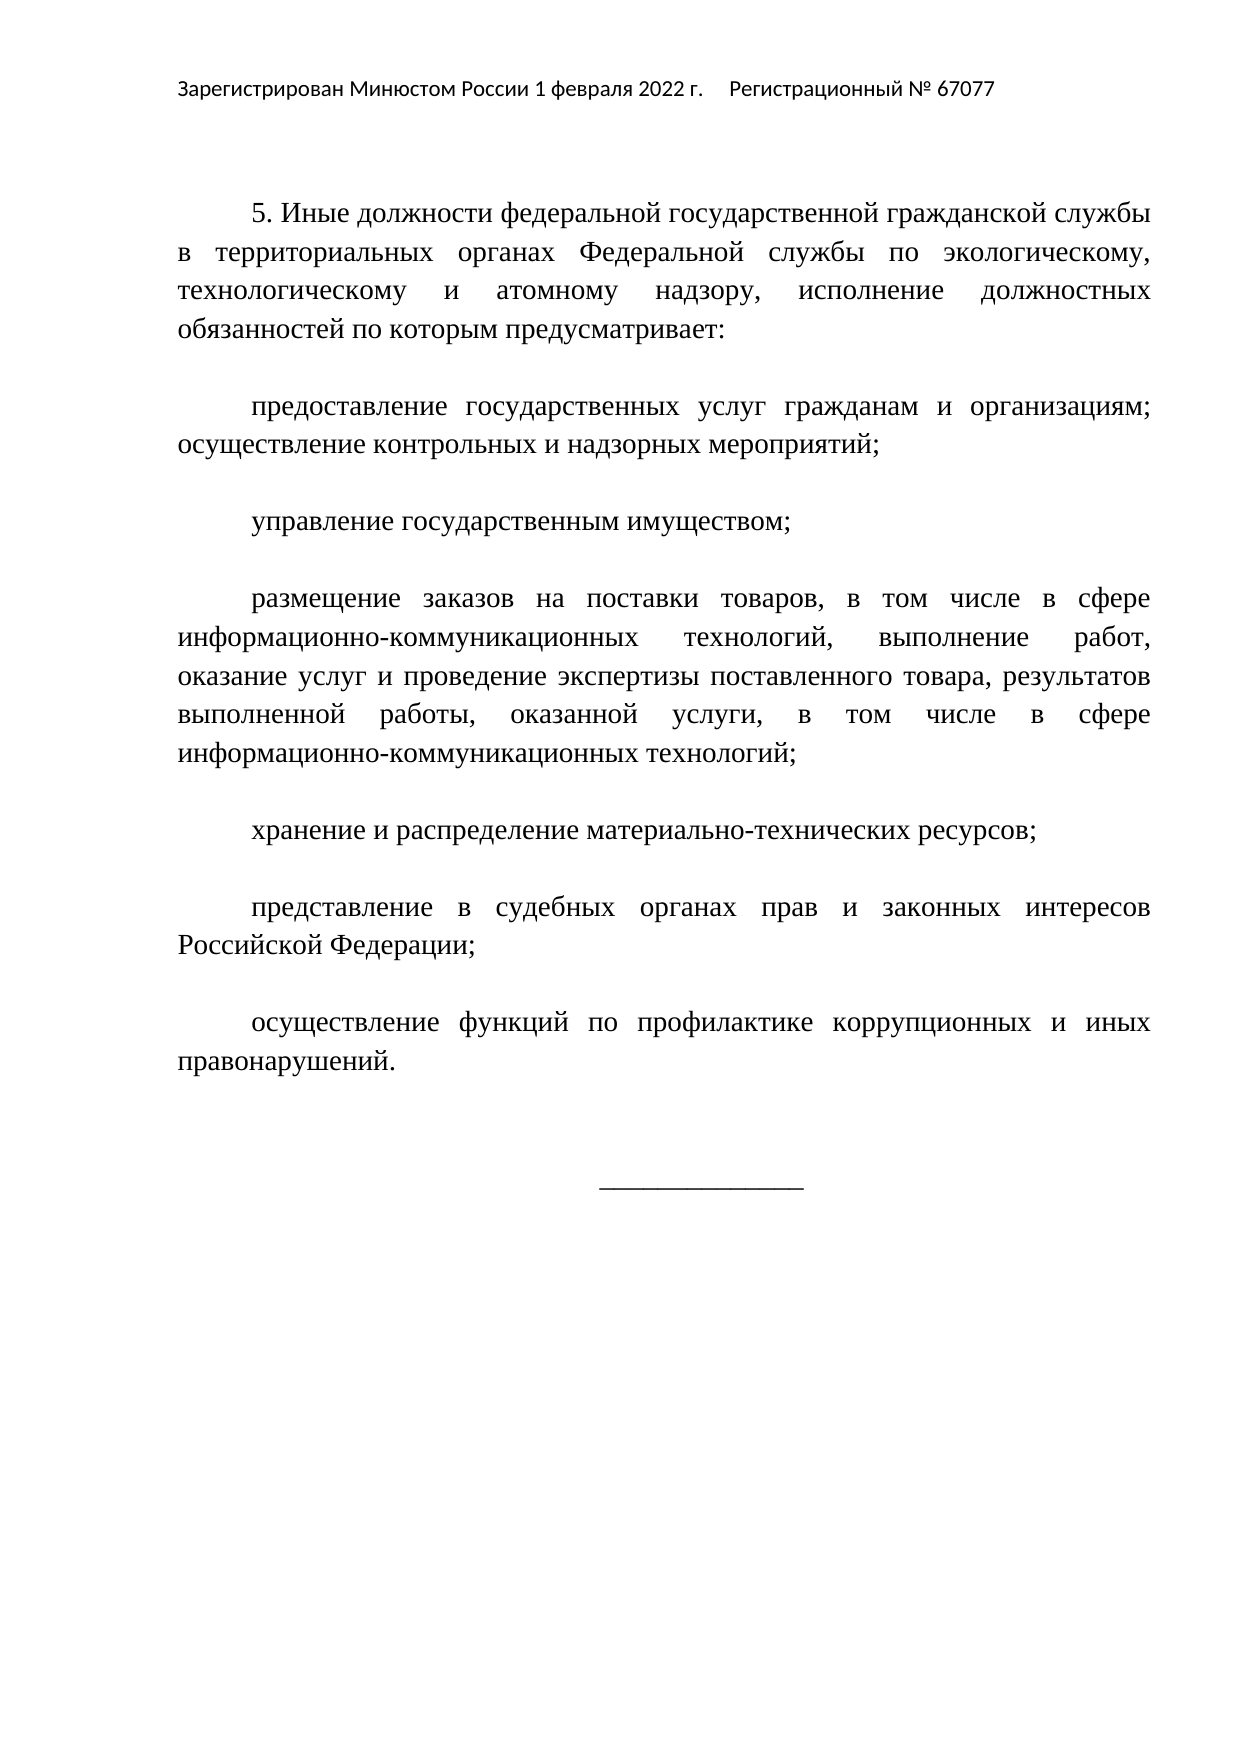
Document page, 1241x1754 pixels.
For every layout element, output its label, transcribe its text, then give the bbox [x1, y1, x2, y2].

text представление в судебных органах прав и законных интересов Российской Федерации; [177, 889, 1152, 961]
text размещение заказов на поставки товаров, в том числе в сфере информационно-коммуникационных технологий, выполнение работ, оказание услуг и проведение экспертизы поставленного товара, результатов выполненной работы, оказанной услуги, в том числе в сфере информационно-коммуникационных технологий; [177, 581, 1152, 768]
text хранение и распределение материально-технических ресурсов; [177, 812, 1152, 845]
text 5. Иные должности федеральной государственной гражданской службы в территориальных органах Федеральной службы по экологическому, технологическому и атомному надзору, исполнение должностных обязанностей по которым предусматривает: [177, 195, 1152, 344]
text ______________ [177, 1159, 1152, 1192]
text управление государственным имуществом; [177, 503, 1152, 537]
text осуществление функций по профилактике коррупционных и иных правонарушений. [177, 1004, 1152, 1077]
text предоставление государственных услуг гражданам и организациям; осуществление контрольных и надзорных мероприятий; [177, 388, 1152, 460]
